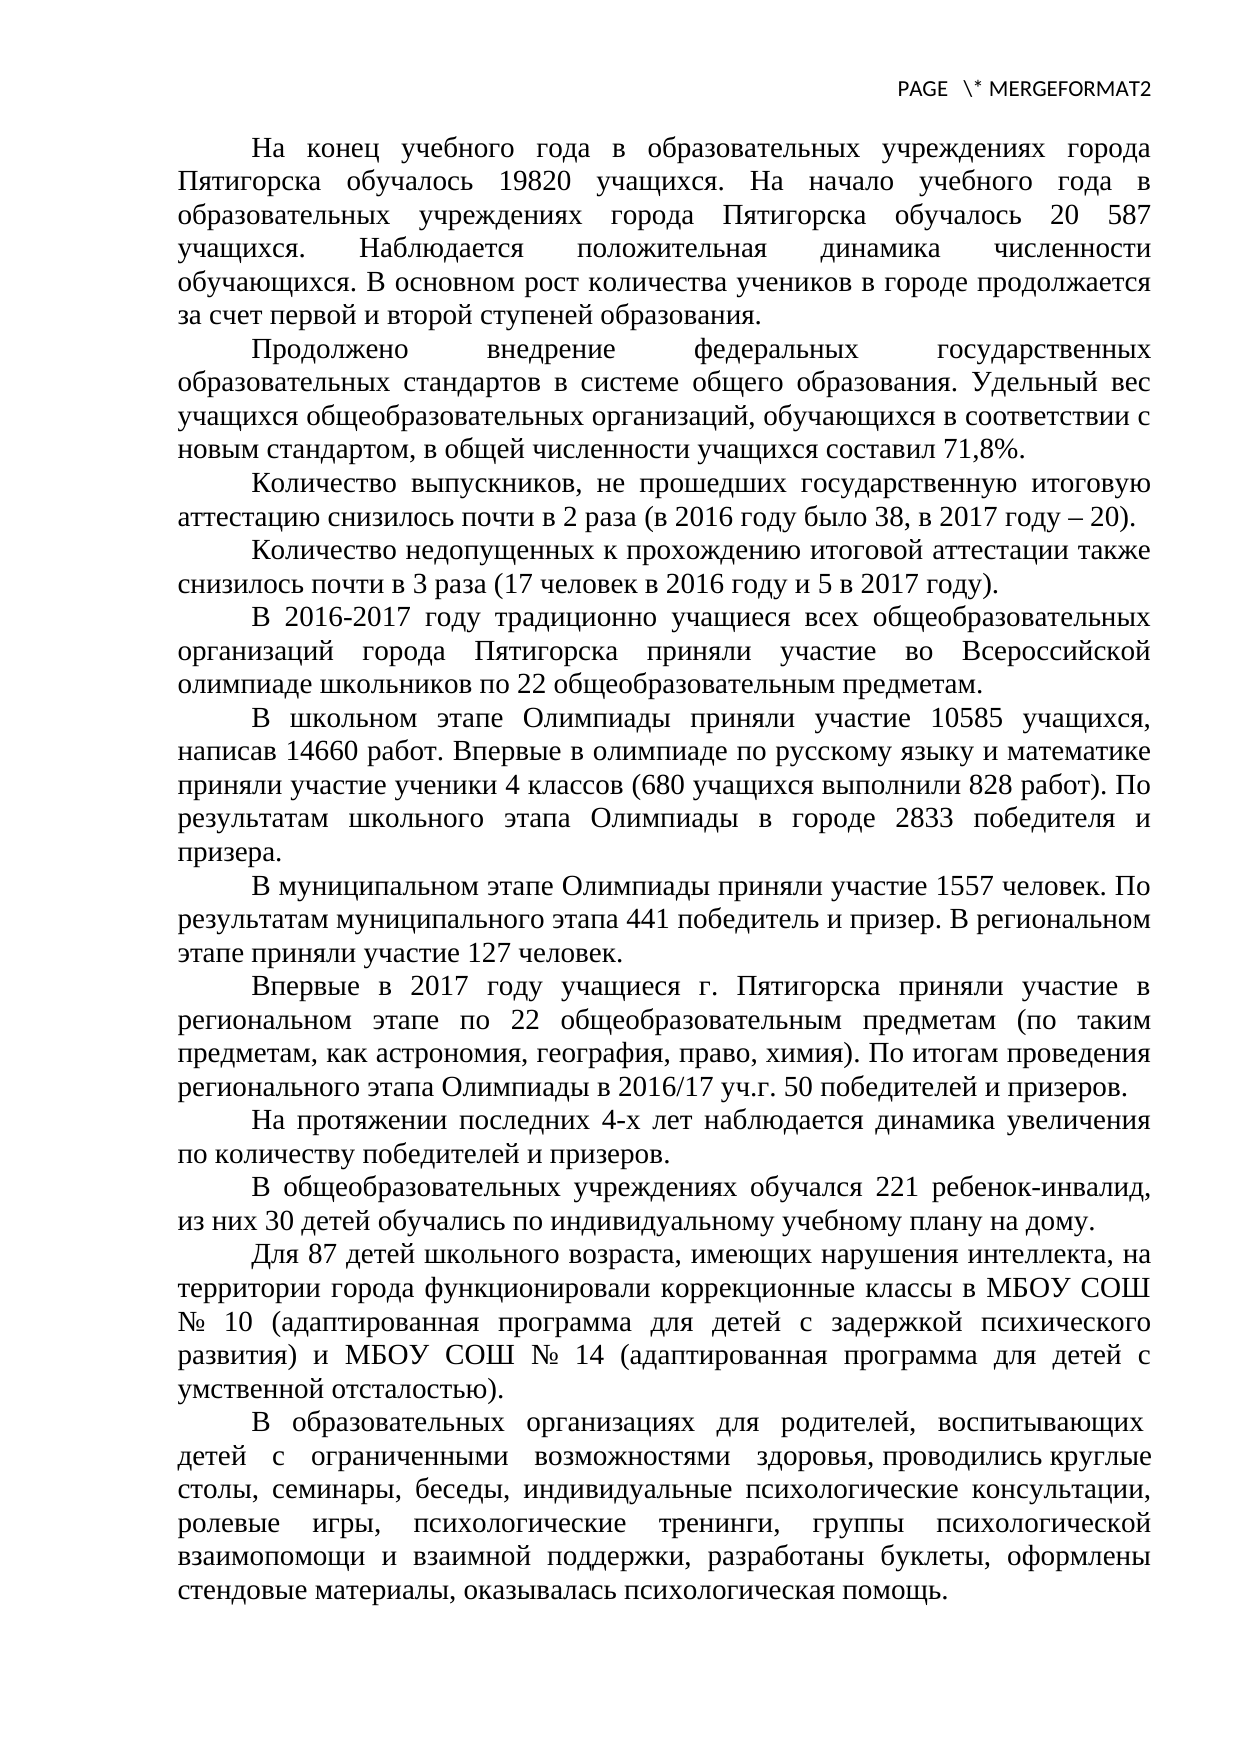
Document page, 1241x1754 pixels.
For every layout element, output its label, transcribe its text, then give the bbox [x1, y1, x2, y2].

text В образовательных организациях для родителей, воспитывающих детей с ограниченными возможностями здоровья, проводились круглые столы, семинары, беседы, индивидуальные психологические консультации, ролевые игры, психологические тренинги, группы психологической взаимопомощи и взаимной поддержки, разработаны буклеты, оформлены стендовые материалы, оказывалась психологическая помощь. [177, 1404, 1152, 1606]
text В 2016-2017 году традиционно учащиеся всех общеобразовательных организаций города Пятигорска приняли участие во Всероссийской олимпиаде школьников по 22 общеобразовательным предметам. [177, 599, 1152, 700]
text В муниципальном этапе Олимпиады приняли участие 1557 человек. По результатам муниципального этапа 441 победитель и призер. В региональном этапе приняли участие 127 человек. [177, 868, 1152, 968]
text Продолжено внедрение федеральных государственных образовательных стандартов в системе общего образования. Удельный вес учащихся общеобразовательных организаций, обучающихся в соответствии с новым стандартом, в общей численности учащихся составил 71,8%. [177, 331, 1152, 465]
text В общеобразовательных учреждениях обучался 221 ребенок-инвалид, из них 30 детей обучались по индивидуальному учебному плану на дому. [177, 1169, 1152, 1237]
text На протяжении последних 4-х лет наблюдается динамика увеличения по количеству победителей и призеров. [177, 1102, 1152, 1169]
text Количество выпускников, не прошедших государственную итоговую аттестацию снизилось почти в 2 раза (в 2016 году было 38, в 2017 году – 20). [177, 465, 1152, 532]
text Впервые в 2017 году учащиеся г. Пятигорска приняли участие в региональном этапе по 22 общеобразовательным предметам (по таким предметам, как астрономия, география, право, химия). По итогам проведения регионального этапа Олимпиады в 2016/17 уч.г. 50 победителей и призеров. [177, 968, 1152, 1102]
text На конец учебного года в образовательных учреждениях города Пятигорска обучалось 19820 учащихся. На начало учебного года в образовательных учреждениях города Пятигорска обучалось 20 587 учащихся. Наблюдается положительная динамика численности обучающихся. В основном рост количества учеников в городе продолжается за счет первой и второй ступеней образования. [177, 130, 1152, 331]
text Для 87 детей школьного возраста, имеющих нарушения интеллекта, на территории города функционировали коррекционные классы в МБОУ СОШ № 10 (адаптированная программа для детей с задержкой психического развития) и МБОУ СОШ № 14 (адаптированная программа для детей с умственной отсталостью). [177, 1237, 1152, 1404]
text Количество недопущенных к прохождению итоговой аттестации также снизилось почти в 3 раза (17 человек в 2016 году и 5 в 2017 году). [177, 532, 1152, 599]
text В школьном этапе Олимпиады приняли участие 10585 учащихся, написав 14660 работ. Впервые в олимпиаде по русскому языку и математике приняли участие ученики 4 классов (680 учащихся выполнили 828 работ). По результатам школьного этапа Олимпиады в городе 2833 победителя и призера. [177, 700, 1152, 868]
